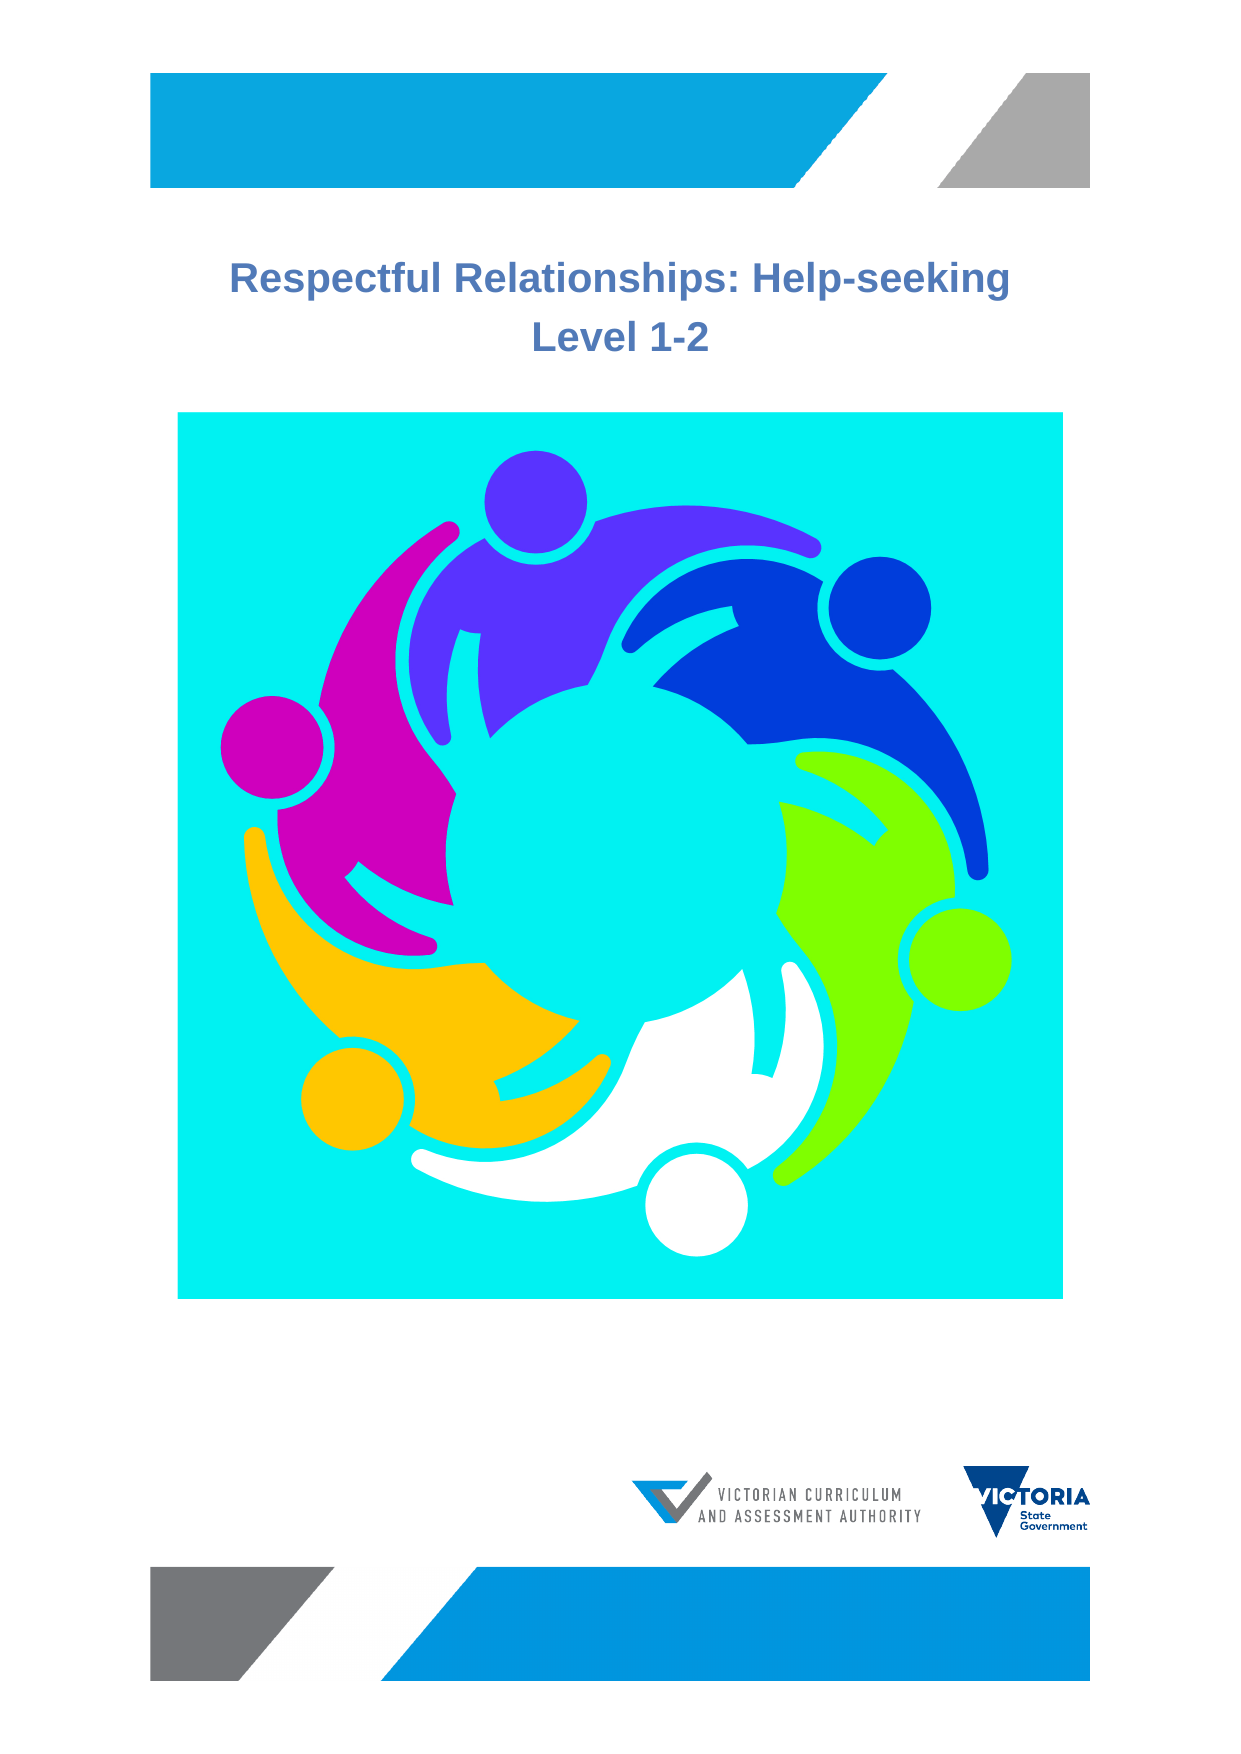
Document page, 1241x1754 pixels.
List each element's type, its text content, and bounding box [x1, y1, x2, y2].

title Respectful Relationships: Help-seeking [150, 246, 1090, 304]
title Level 1-2 [150, 304, 1090, 363]
picture [177, 412, 1063, 1299]
picture [796, 73, 1090, 188]
picture [150, 1466, 1090, 1681]
